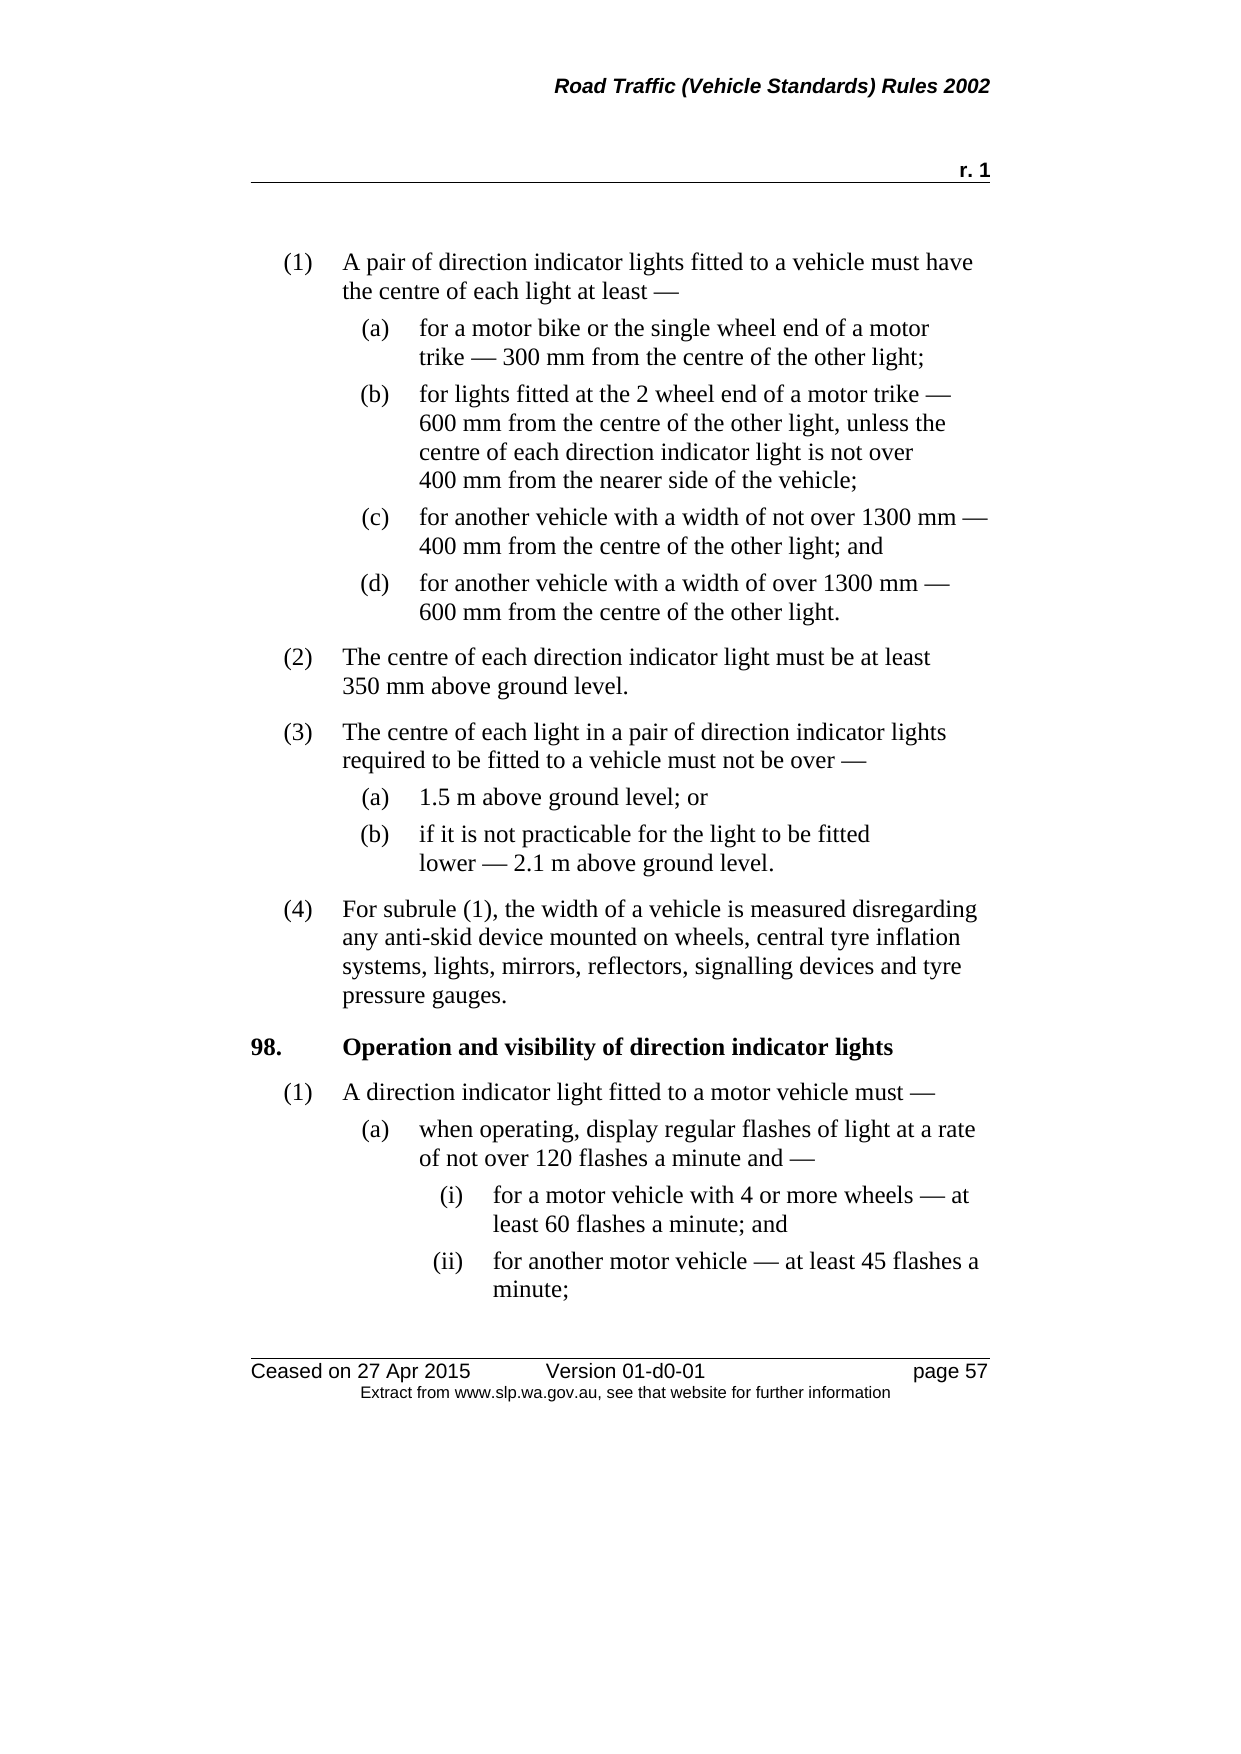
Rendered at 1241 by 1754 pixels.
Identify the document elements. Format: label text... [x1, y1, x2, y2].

text (d) for another vehicle with a width of over 1300 mm —600 mm from the centre of the other light. [251, 568, 990, 626]
text (1) A pair of direction indicator lights fitted to a vehicle must have the centre of each light at least — [251, 247, 990, 305]
text (ii) for another motor vehicle — at least 45 flashes a minute; [251, 1246, 990, 1303]
text (c) for another vehicle with a width of not over 1300 mm —400 mm from the centre of the other light; and [251, 502, 990, 560]
subtitle 98. Operation and visibility of direction indicator lights [251, 1032, 990, 1060]
text (3) The centre of each light in a pair of direction indicator lights required to be fitted to a vehicle must not be over — [251, 717, 990, 774]
text (i) for a motor vehicle with 4 or more wheels — at least 60 flashes a minute; and [251, 1180, 990, 1237]
text (b) if it is not practicable for the light to be fitted lower — 2.1 m above ground level. [251, 819, 990, 877]
text (2) The centre of each direction indicator light must be at least 350 mm above ground level. [251, 642, 990, 700]
text (b) for lights fitted at the 2 wheel end of a motor trike —600 mm from the centre of the other light, unless the centre of each direction indicator light is not over 400 mm from the nearer side of the vehicle; [251, 379, 990, 494]
text (1) A direction indicator light fitted to a motor vehicle must — [251, 1077, 990, 1106]
text (a) for a motor bike or the single wheel end of a motor trike — 300 mm from the centre of the other light; [251, 313, 990, 371]
text (4) For subrule (1), the width of a vehicle is measured disregarding any anti-skid device mounted on wheels, central tyre inflation systems, lights, mirrors, reflectors, signalling devices and tyre pressure gauges. [251, 894, 990, 1009]
text (a) 1.5 m above ground level; or [251, 782, 990, 811]
text (a) when operating, display regular flashes of light at a rate of not over 120 flashes a minute and — [251, 1114, 990, 1172]
